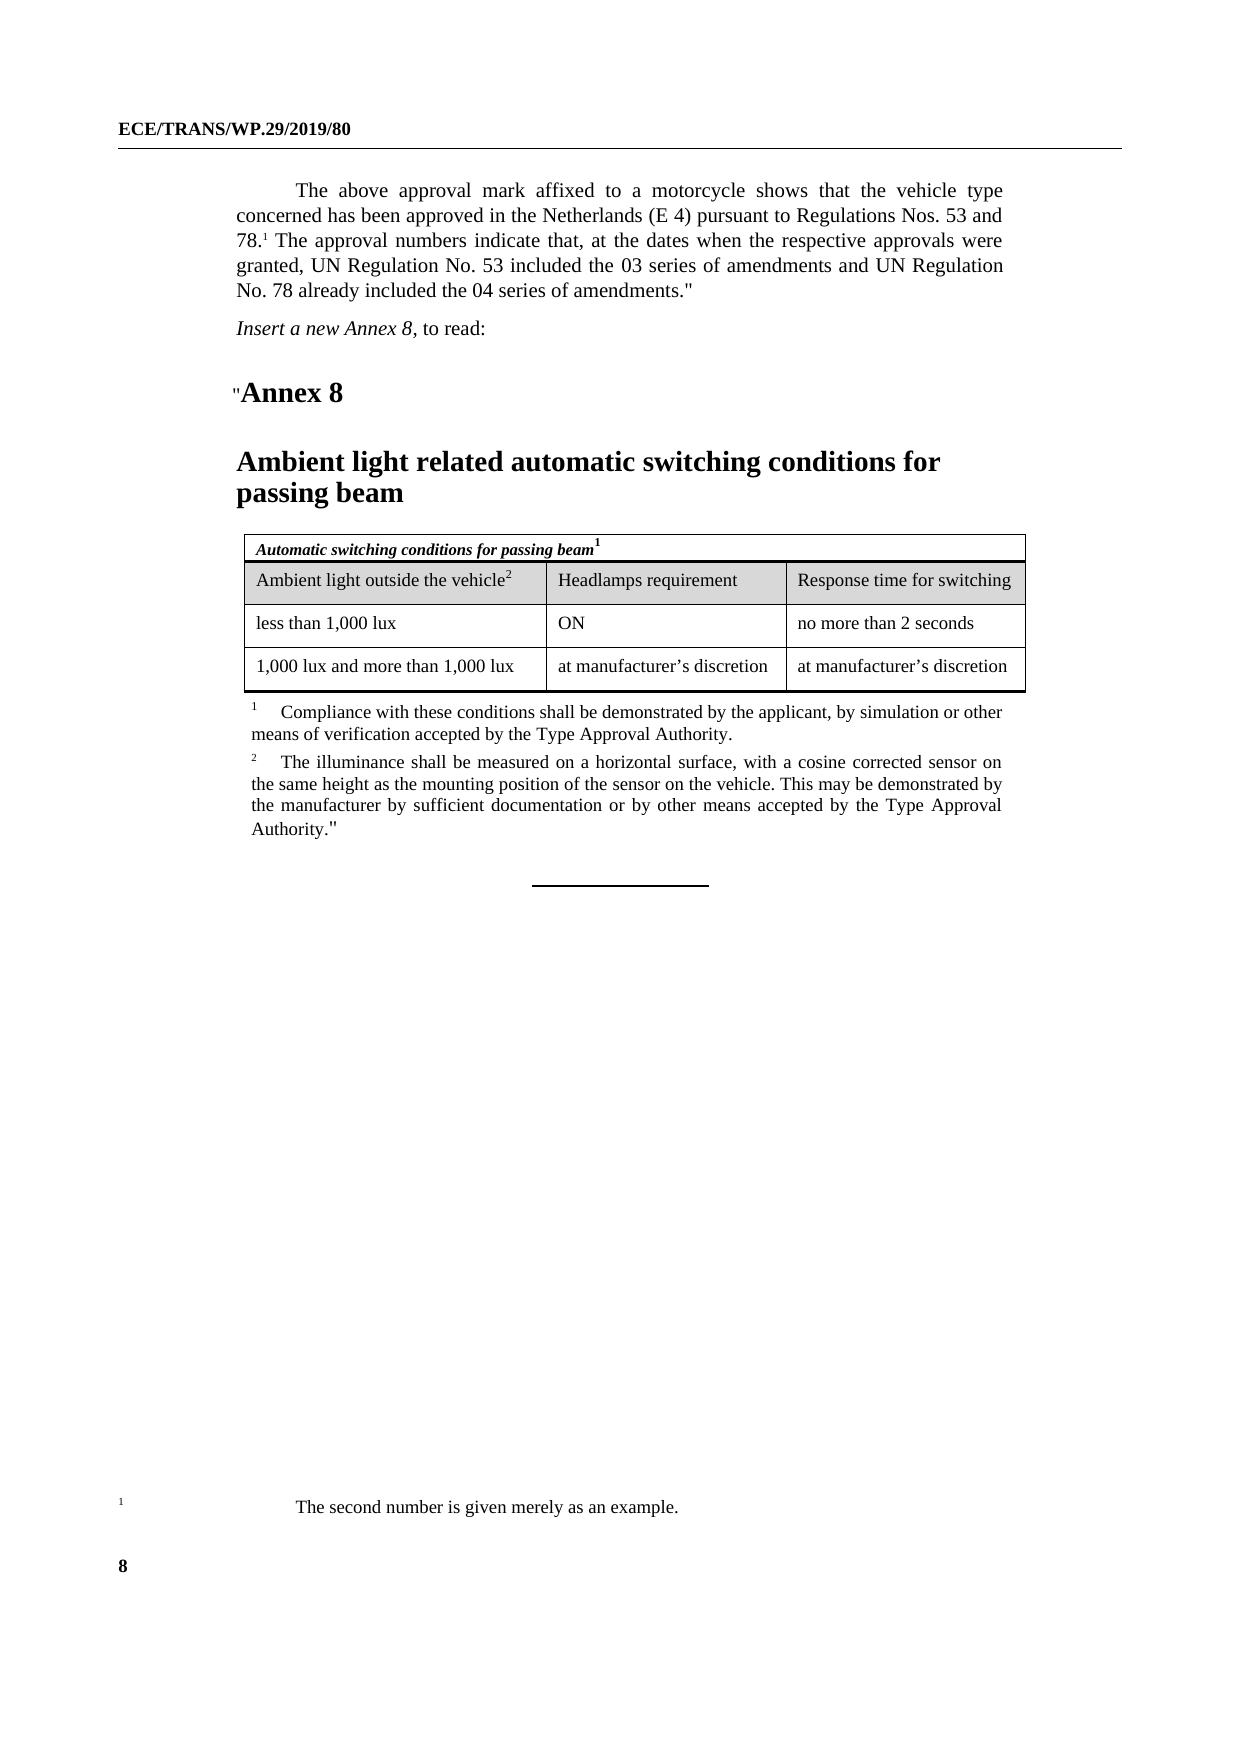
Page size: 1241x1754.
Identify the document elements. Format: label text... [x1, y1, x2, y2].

text 2 The illuminance shall be measured on a horizontal surface, with a cosine corrected sensor on the same height as the mounting position of the sensor on the vehicle. This may be demonstrated by the manufacturer by sufficient documentation or by other means accepted by the Type Approval Authority." [251, 751, 1004, 840]
table_cell at manufacturer’s discretion [787, 648, 1025, 690]
table_cell at manufacturer’s discretion [547, 648, 786, 690]
table_header Automatic switching conditions for passing beam1 [245, 535, 1025, 559]
text Insert a new Annex 8, to read: [236, 315, 1004, 340]
text The above approval mark affixed to a motorcycle shows that the vehicle type concerned has been approved in the Netherlands (E 4) pursuant to Regulations Nos. 53 and 78. The approval numbers indicate that, at the dates when the respective approvals were granted, UN Regulation No. 53 included the 03 series of amendments and UN Regulation No. 78 already included the 04 series of amendments." [236, 177, 1004, 302]
table_cell less than 1,000 lux [245, 605, 546, 647]
table_cell 1,000 lux and more than 1,000 lux [245, 648, 546, 690]
table_cell Response time for switching [787, 563, 1025, 604]
table_cell Ambient light outside the vehicle2 [245, 563, 546, 604]
table_cell ON [547, 605, 786, 647]
text "Annex 8 [232, 377, 1004, 408]
text Ambient light related automatic switching conditions for passing beam [118, 446, 1004, 508]
text 1 Compliance with these conditions shall be demonstrated by the applicant, by simulation or other means of verification accepted by the Type Approval Authority. [251, 699, 1004, 745]
table_cell Headlamps requirement [547, 563, 786, 604]
table_cell no more than 2 seconds [787, 605, 1025, 647]
